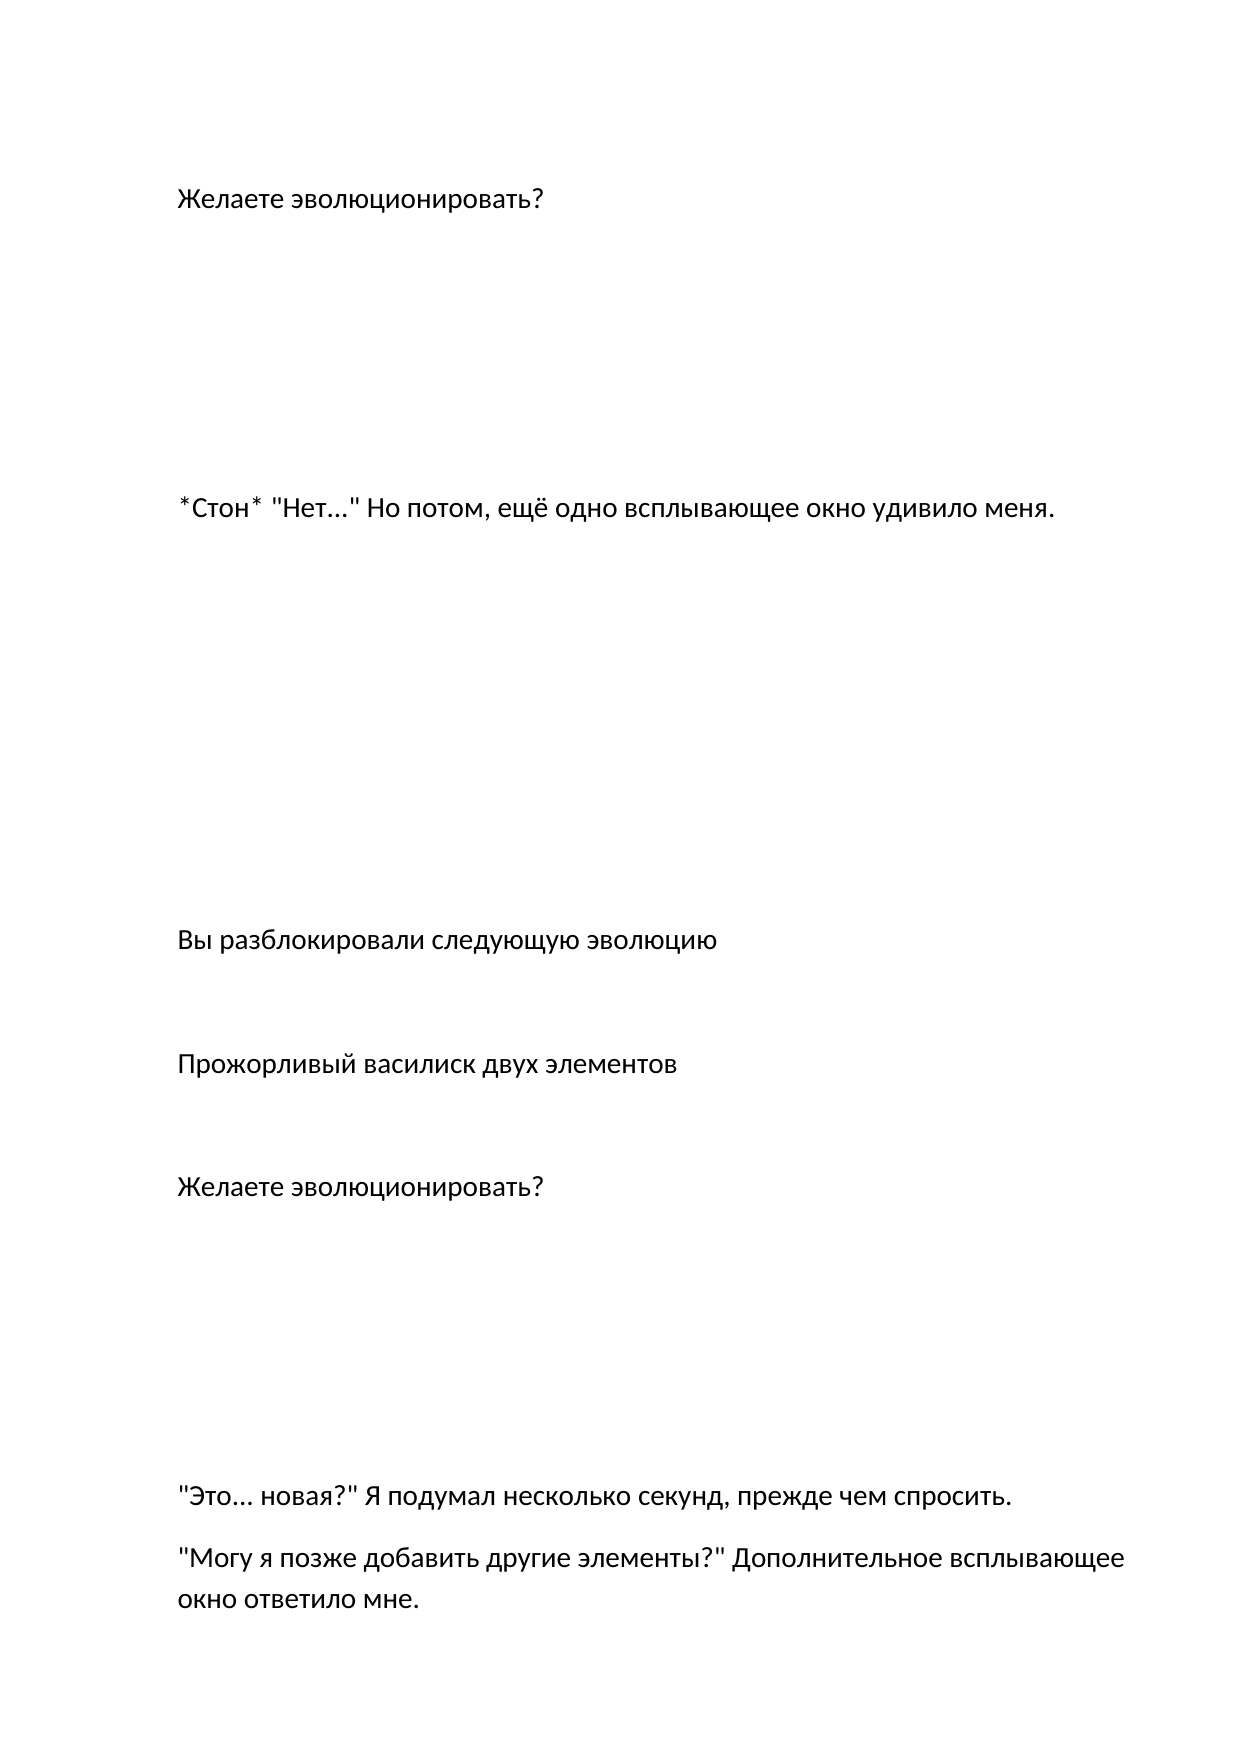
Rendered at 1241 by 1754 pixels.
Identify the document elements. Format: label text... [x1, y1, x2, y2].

text Прожорливый василиск двух элементов [177, 1045, 1152, 1080]
text "Могу я позже добавить другие элементы?" Дополнительное всплывающее окно ответило мне. [177, 1539, 1152, 1615]
text "Это... новая?" Я подумал несколько секунд, прежде чем спросить. [177, 1477, 1152, 1513]
text Вы разблокировали следующую эволюцию [177, 921, 1152, 957]
text *Стон* "Нет..." Но потом, ещё одно всплывающее окно удивило меня. [177, 489, 1152, 524]
text Желаете эволюционировать? [177, 1168, 1152, 1204]
text Желаете эволюционировать? [177, 180, 1152, 216]
